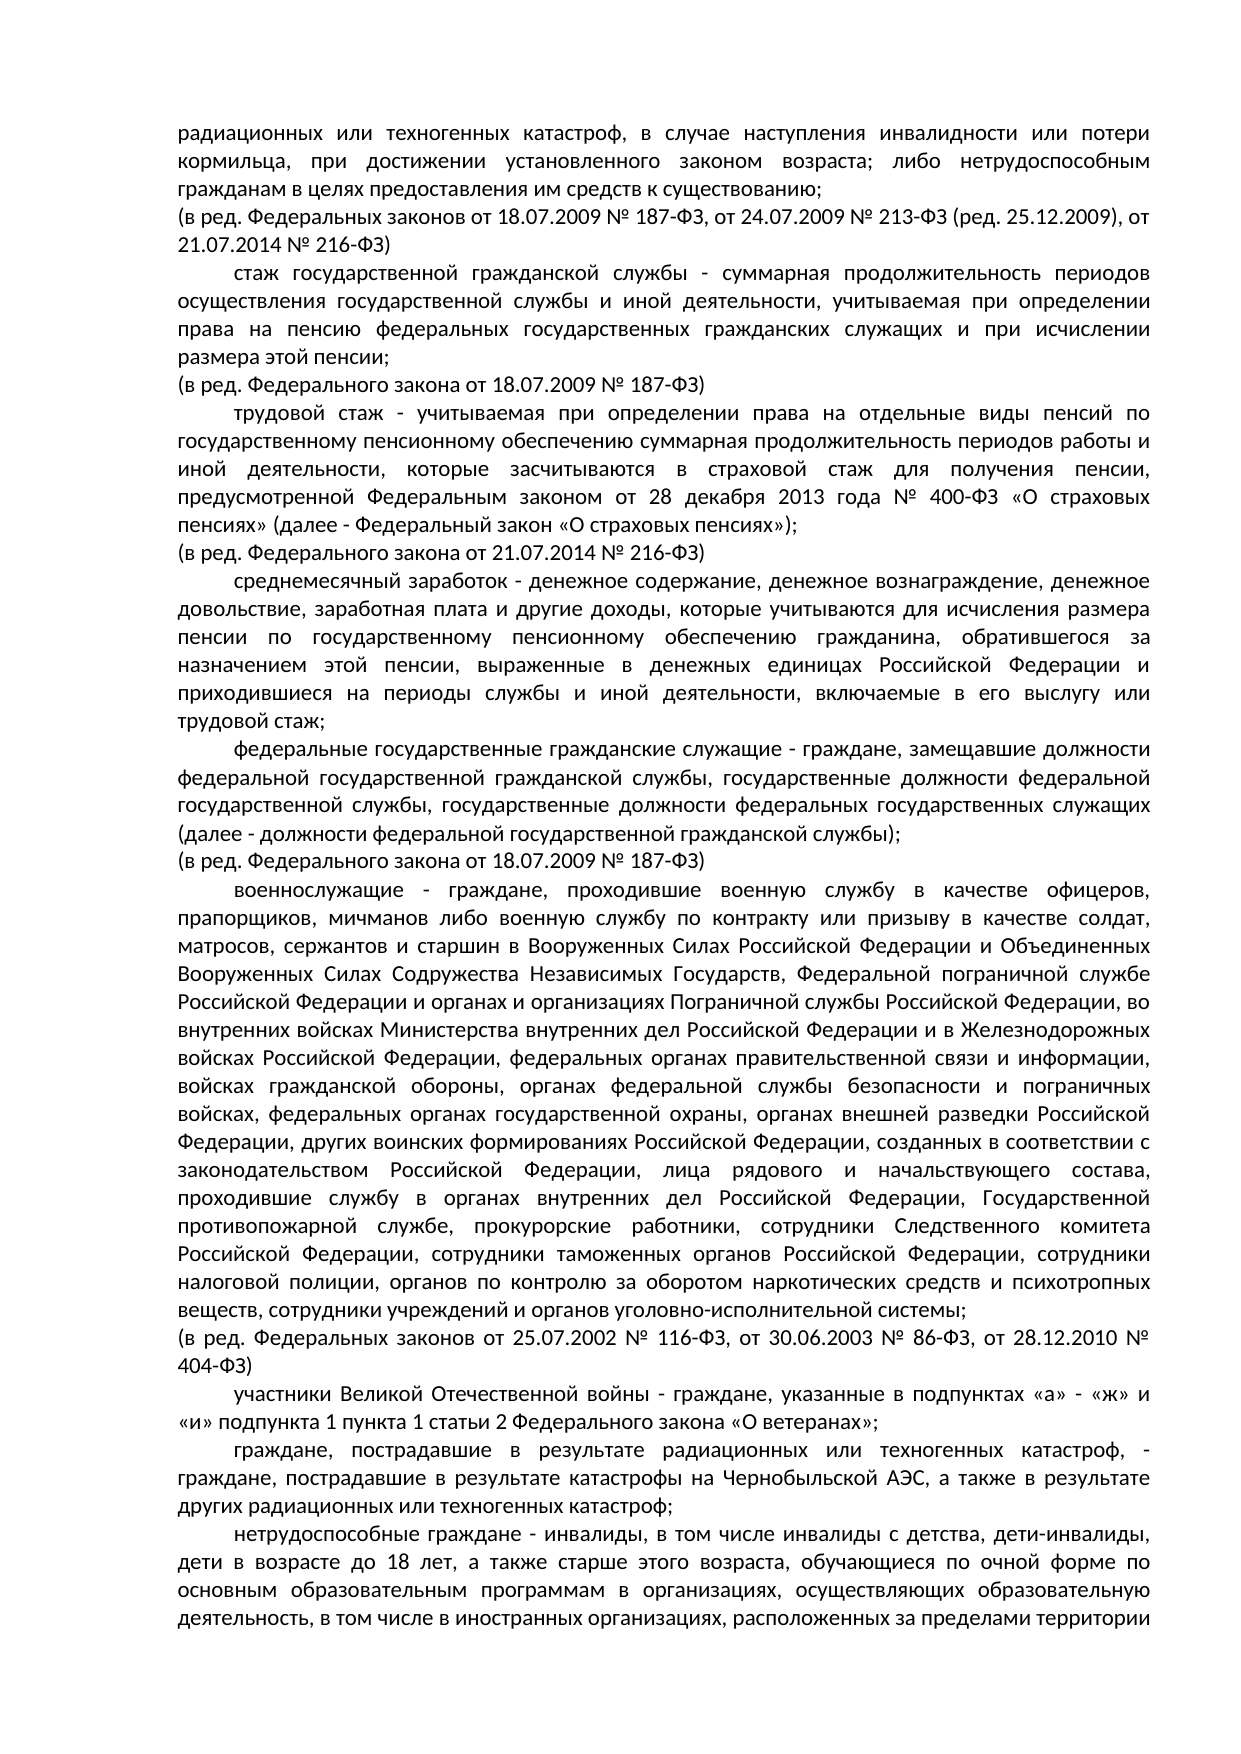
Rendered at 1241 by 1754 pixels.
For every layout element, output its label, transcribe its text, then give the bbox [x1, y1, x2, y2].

text (в ред. Федерального закона от 18.07.2009 № 187-ФЗ) [177, 370, 1152, 398]
text (в ред. Федеральных законов от 18.07.2009 № 187-ФЗ, от 24.07.2009 № 213-ФЗ (ред. 25.12.2009), от 21.07.2014 № 216-ФЗ) [177, 202, 1152, 258]
text (в ред. Федеральных законов от 25.07.2002 № 116-ФЗ, от 30.06.2003 № 86-ФЗ, от 28.12.2010 № 404-ФЗ) [177, 1323, 1152, 1379]
text (в ред. Федерального закона от 21.07.2014 № 216-ФЗ) [177, 538, 1152, 566]
text стаж государственной гражданской службы - суммарная продолжительность периодов осуществления государственной службы и иной деятельности, учитываемая при определении права на пенсию федеральных государственных гражданских служащих и при исчислении размера этой пенсии; [177, 258, 1152, 370]
text граждане, пострадавшие в результате радиационных или техногенных катастроф, - граждане, пострадавшие в результате катастрофы на Чернобыльской АЭС, а также в результате других радиационных или техногенных катастроф; [177, 1435, 1152, 1519]
text трудовой стаж - учитываемая при определении права на отдельные виды пенсий по государственному пенсионному обеспечению суммарная продолжительность периодов работы и иной деятельности, которые засчитываются в страховой стаж для получения пенсии, предусмотренной Федеральным законом от 28 декабря 2013 года № 400-ФЗ «О страховых пенсиях» (далее - Федеральный закон «О страховых пенсиях»); [177, 398, 1152, 538]
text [177, 118, 1152, 202]
text военнослужащие - граждане, проходившие военную службу в качестве офицеров, прапорщиков, мичманов либо военную службу по контракту или призыву в качестве солдат, матросов, сержантов и старшин в Вооруженных Силах Российской Федерации и Объединенных Вооруженных Силах Содружества Независимых Государств, Федеральной пограничной службе Российской Федерации и органах и организациях Пограничной службы Российской Федерации, во внутренних войсках Министерства внутренних дел Российской Федерации и в Железнодорожных войсках Российской Федерации, федеральных органах правительственной связи и информации, войсках гражданской обороны, органах федеральной службы безопасности и пограничных войсках, федеральных органах государственной охраны, органах внешней разведки Российской Федерации, других воинских формированиях Российской Федерации, созданных в соответствии с законодательством Российской Федерации, лица рядового и начальствующего состава, проходившие службу в органах внутренних дел Российской Федерации, Государственной противопожарной службе, прокурорские работники, сотрудники Следственного комитета Российской Федерации, сотрудники таможенных органов Российской Федерации, сотрудники налоговой полиции, органов по контролю за оборотом наркотических средств и психотропных веществ, сотрудники учреждений и органов уголовно-исполнительной системы; [177, 875, 1152, 1323]
text (в ред. Федерального закона от 18.07.2009 № 187-ФЗ) [177, 847, 1152, 875]
text среднемесячный заработок - денежное содержание, денежное вознаграждение, денежное довольствие, заработная плата и другие доходы, которые учитываются для исчисления размера пенсии по государственному пенсионному обеспечению гражданина, обратившегося за назначением этой пенсии, выраженные в денежных единицах Российской Федерации и приходившиеся на периоды службы и иной деятельности, включаемые в его выслугу или трудовой стаж; [177, 566, 1152, 734]
text участники Великой Отечественной войны - граждане, указанные в подпунктах «а» - «ж» и «и» подпункта 1 пункта 1 статьи 2 Федерального закона «О ветеранах»; [177, 1379, 1152, 1435]
text федеральные государственные гражданские служащие - граждане, замещавшие должности федеральной государственной гражданской службы, государственные должности федеральной государственной службы, государственные должности федеральных государственных служащих (далее - должности федеральной государственной гражданской службы); [177, 734, 1152, 847]
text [177, 1519, 1152, 1631]
